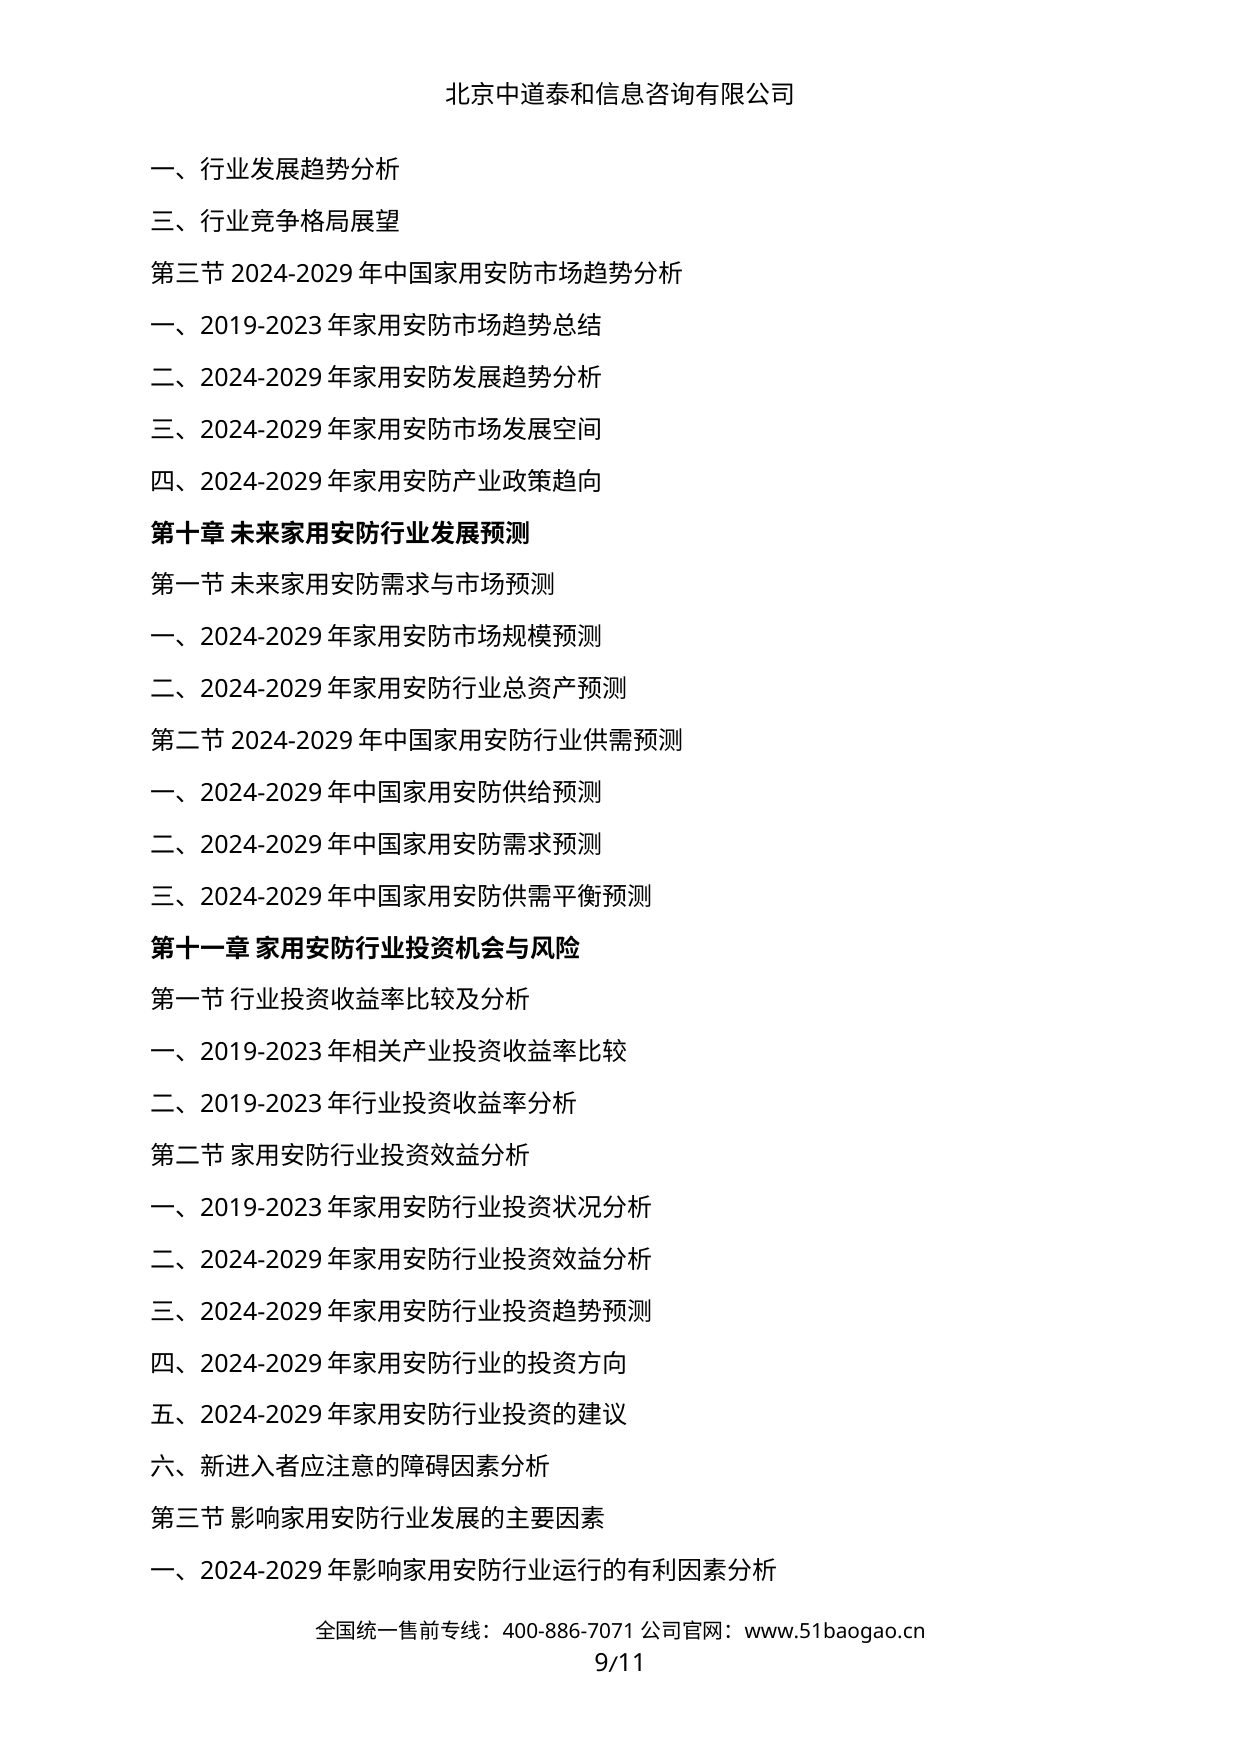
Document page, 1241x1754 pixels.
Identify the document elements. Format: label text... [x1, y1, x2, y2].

text 二、2024-2029年家用安防行业投资效益分析 [150, 1239, 1090, 1276]
text 一、2024-2029年影响家用安防行业运行的有利因素分析 [150, 1551, 1090, 1587]
text 四、2024-2029年家用安防产业政策趋向 [150, 461, 1090, 497]
text 第三节 影响家用安防行业发展的主要因素 [150, 1499, 1090, 1535]
text 二、2024-2029年中国家用安防需求预测 [150, 824, 1090, 861]
text 一、2019-2023年家用安防市场趋势总结 [150, 306, 1090, 342]
text 二、2024-2029年家用安防发展趋势分析 [150, 357, 1090, 394]
text 第十章 未来家用安防行业发展预测 [150, 513, 1090, 549]
text 五、2024-2029年家用安防行业投资的建议 [150, 1395, 1090, 1431]
text 第一节 未来家用安防需求与市场预测 [150, 565, 1090, 601]
text 三、2024-2029年家用安防行业投资趋势预测 [150, 1291, 1090, 1327]
text 第十一章 家用安防行业投资机会与风险 [150, 928, 1090, 964]
text 二、2019-2023年行业投资收益率分析 [150, 1084, 1090, 1120]
text 六、新进入者应注意的障碍因素分析 [150, 1447, 1090, 1483]
text 四、2024-2029年家用安防行业的投资方向 [150, 1343, 1090, 1379]
text 一、2024-2029年中国家用安防供给预测 [150, 772, 1090, 809]
text 第二节 2024-2029年中国家用安防行业供需预测 [150, 721, 1090, 757]
text 第一节 行业投资收益率比较及分析 [150, 980, 1090, 1016]
text 一、2024-2029年家用安防市场规模预测 [150, 617, 1090, 653]
text 二、2024-2029年家用安防行业总资产预测 [150, 669, 1090, 705]
text 第二节 家用安防行业投资效益分析 [150, 1136, 1090, 1172]
text 三、行业竞争格局展望 [150, 202, 1090, 238]
text 一、行业发展趋势分析 [150, 150, 1090, 186]
text 第三节 2024-2029年中国家用安防市场趋势分析 [150, 254, 1090, 290]
text 一、2019-2023年家用安防行业投资状况分析 [150, 1187, 1090, 1224]
text 三、2024-2029年家用安防市场发展空间 [150, 409, 1090, 446]
text 三、2024-2029年中国家用安防供需平衡预测 [150, 876, 1090, 912]
text 一、2019-2023年相关产业投资收益率比较 [150, 1032, 1090, 1068]
